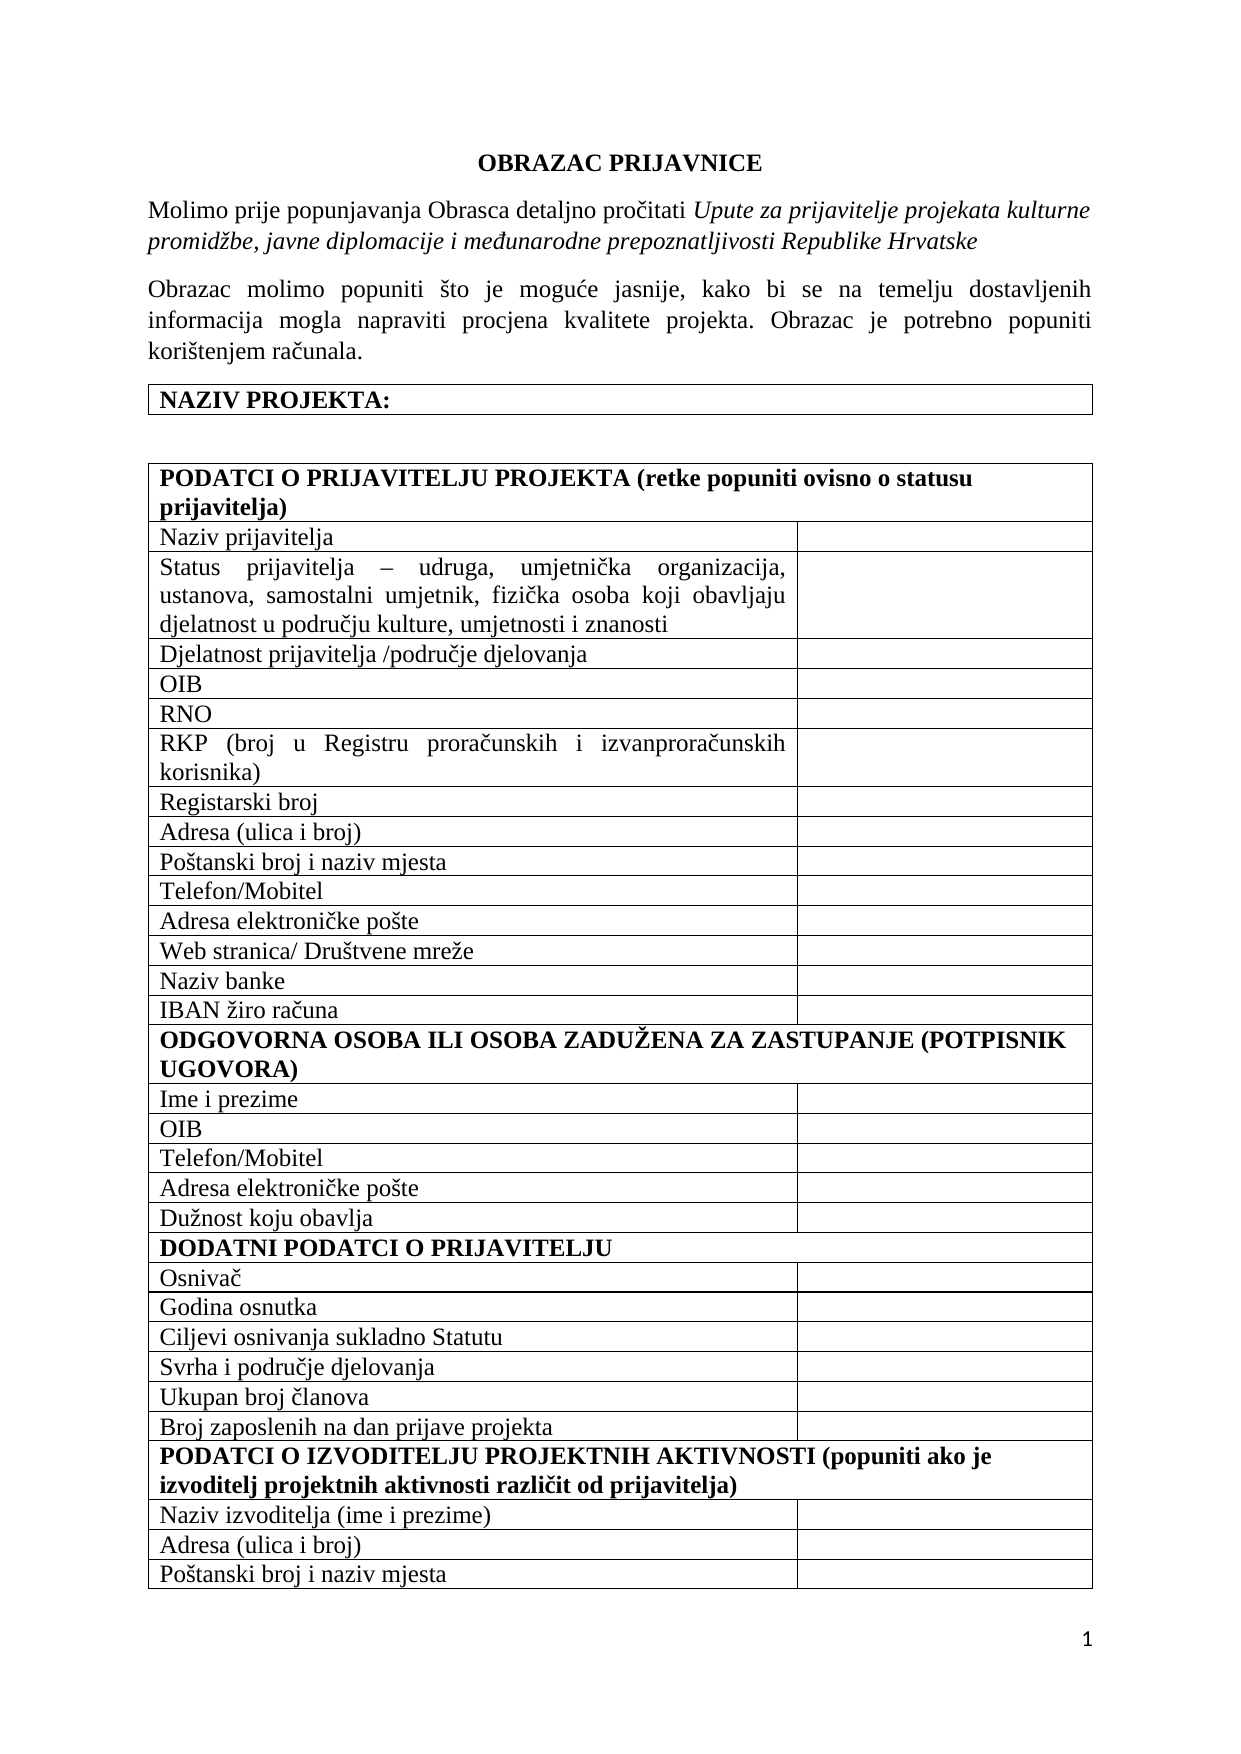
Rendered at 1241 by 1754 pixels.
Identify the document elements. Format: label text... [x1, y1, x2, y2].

table_cell [798, 1560, 1092, 1588]
table_cell OIB [149, 669, 797, 698]
table_cell [798, 1530, 1092, 1558]
table_cell PODATCI O IZVODITELJU PROJEKTNIH AKTIVNOSTI (popuniti ako je izvoditelj projektnih aktivnosti različit od prijavitelja) [149, 1441, 1092, 1499]
table_cell RNO [149, 699, 797, 727]
table_cell Svrha i područje djelovanja [149, 1352, 797, 1381]
table_cell [798, 1144, 1092, 1172]
table_cell [798, 729, 1092, 786]
table_cell Ime i prezime [149, 1084, 797, 1113]
text Molimo prije popunjavanja Obrasca detaljno pročitati Upute za prijavitelje projekata kulturne promidžbe, javne diplomacije i međunarodne prepoznatljivosti Republike Hrvatske [148, 195, 1093, 255]
text Obrazac molimo popuniti što je moguće jasnije, kako bi se na temelju dostavljenih informacija mogla napraviti procjena kvalitete projekta. Obrazac je potrebno popuniti korištenjem računala. [148, 274, 1093, 365]
table_cell [798, 669, 1092, 698]
table_cell Ciljevi osnivanja sukladno Statutu [149, 1322, 797, 1351]
table_cell [798, 787, 1092, 816]
table_header PODATCI O PRIJAVITELJU PROJEKTA (retke popuniti ovisno o statusu prijavitelja) [149, 464, 1092, 521]
table_cell [798, 1203, 1092, 1232]
table_cell [798, 1263, 1092, 1291]
table_cell [798, 996, 1092, 1024]
table_cell [798, 1084, 1092, 1113]
table_cell Djelatnost prijavitelja /područje djelovanja [149, 639, 797, 668]
table_cell Adresa elektroničke pošte [149, 1173, 797, 1202]
table_cell [798, 906, 1092, 935]
table_cell Naziv banke [149, 966, 797, 994]
table_cell Adresa elektroničke pošte [149, 906, 797, 935]
table_cell DODATNI PODATCI O PRIJAVITELJU [149, 1233, 1092, 1262]
table_cell [798, 1114, 1092, 1142]
table_cell Web stranica/ Društvene mreže [149, 936, 797, 965]
table_cell Poštanski broj i naziv mjesta [149, 1560, 797, 1588]
table_cell ODGOVORNA OSOBA ILI OSOBA ZADUŽENA ZA ZASTUPANJE (POTPISNIK UGOVORA) [149, 1025, 1092, 1083]
table_cell Godina osnutka [149, 1293, 797, 1321]
table_cell Adresa (ulica i broj) [149, 1530, 797, 1558]
table_cell [798, 1382, 1092, 1411]
table_cell Telefon/Mobitel [149, 876, 797, 905]
table_cell IBAN žiro računa [149, 996, 797, 1024]
table_header NAZIV PROJEKTA: [149, 385, 1092, 414]
table_cell [798, 1293, 1092, 1321]
table_cell [798, 817, 1092, 846]
table_cell Ukupan broj članova [149, 1382, 797, 1411]
table_cell Naziv izvoditelja (ime i prezime) [149, 1500, 797, 1529]
table_cell [798, 552, 1092, 638]
table_cell [798, 639, 1092, 668]
table_cell [798, 876, 1092, 905]
table_cell Status prijavitelja – udruga, umjetnička organizacija, ustanova, samostalni umjetnik, fizička osoba koji obavljaju djelatnost u području kulture, umjetnosti i znanosti [149, 552, 797, 638]
table_cell Poštanski broj i naziv mjesta [149, 847, 797, 875]
table_cell Osnivač [149, 1263, 797, 1291]
table_cell Adresa (ulica i broj) [149, 817, 797, 846]
table_cell [798, 699, 1092, 727]
table_cell [798, 966, 1092, 994]
table_cell OIB [149, 1114, 797, 1142]
table_cell Dužnost koju obavlja [149, 1203, 797, 1232]
table_cell Broj zaposlenih na dan prijave projekta [149, 1412, 797, 1440]
text OBRAZAC PRIJAVNICE [148, 148, 1093, 176]
table_cell Registarski broj [149, 787, 797, 816]
table_cell [798, 522, 1092, 551]
table_cell [798, 936, 1092, 965]
table_cell [798, 1322, 1092, 1351]
table_cell [798, 1352, 1092, 1381]
table_cell [798, 1500, 1092, 1529]
table_cell [798, 1412, 1092, 1440]
table_cell [798, 1173, 1092, 1202]
table_cell Naziv prijavitelja [149, 522, 797, 551]
table_cell Telefon/Mobitel [149, 1144, 797, 1172]
table_cell RKP (broj u Registru proračunskih i izvanproračunskih korisnika) [149, 729, 797, 786]
table_cell [798, 847, 1092, 875]
